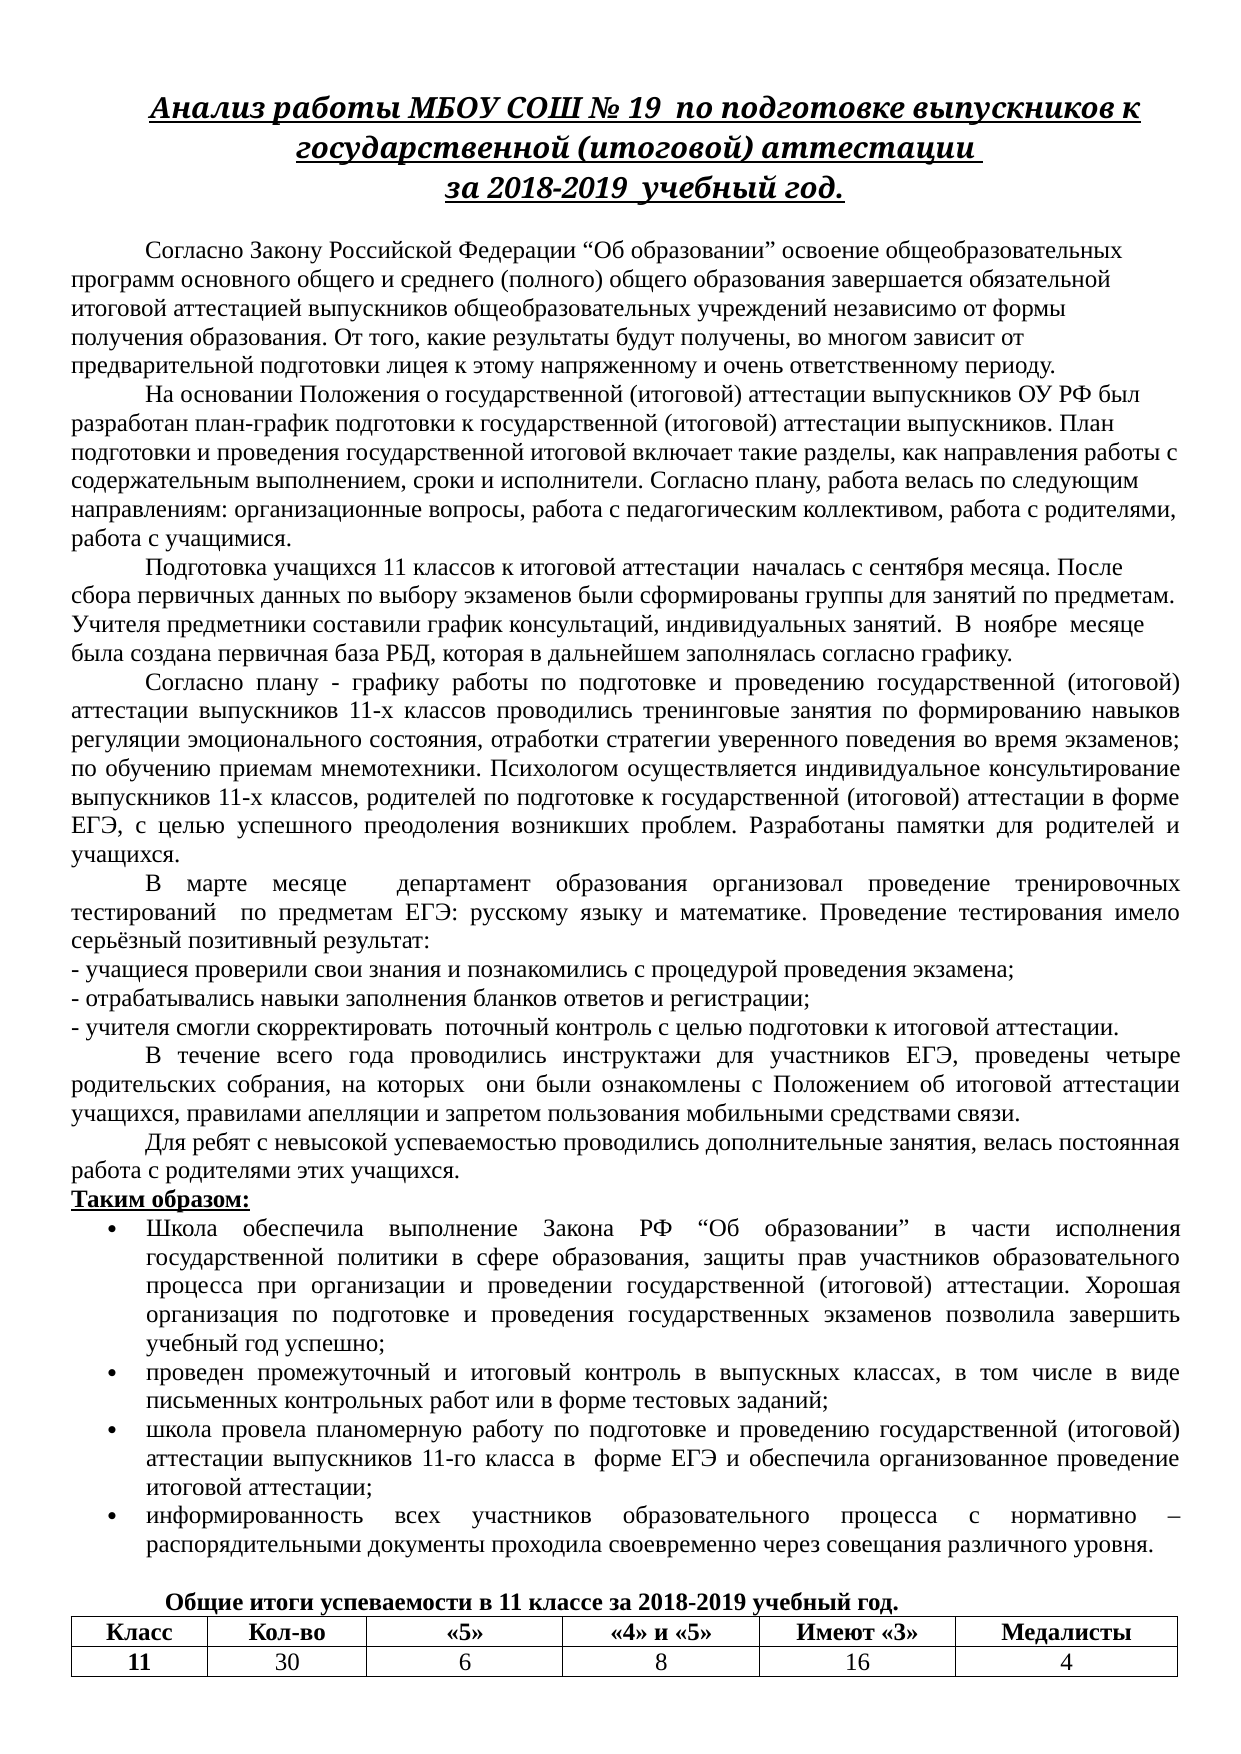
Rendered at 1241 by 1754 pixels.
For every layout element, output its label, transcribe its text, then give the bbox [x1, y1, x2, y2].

text Таким образом: [71, 1184, 1181, 1213]
text Для ребят с невысокой успеваемостью проводились дополнительные занятия, велась постоянная работа с родителями этих учащихся. [71, 1127, 1181, 1184]
list информированность всех участников образовательного процесса с нормативно – распорядительными документы проходила своевременно через совещания различного уровня. [108, 1501, 1181, 1558]
text На основании Положения о государственной (итоговой) аттестации выпускников ОУ РФ был разработан план-график подготовки к государственной (итоговой) аттестации выпускников. План подготовки и проведения государственной итоговой включает такие разделы, как направления работы с содержательным выполнением, сроки и исполнители. Согласно плану, работа велась по следующим направлениям: организационные вопросы, работа с педагогическим коллективом, работа с родителями, работа с учащимися. [71, 379, 1181, 552]
table_cell 16 [760, 1647, 955, 1676]
table_header «5» [367, 1617, 562, 1646]
text Согласно Закону Российской Федерации “Об образовании” освоение общеобразовательных программ основного общего и среднего (полного) общего образования завершается обязательной итоговой аттестацией выпускников общеобразовательных учреждений независимо от формы получения образования. От того, какие результаты будут получены, во многом зависит от предварительной подготовки лицея к этому напряженному и очень ответственному периоду. [71, 236, 1181, 379]
table_cell 6 [367, 1647, 562, 1676]
text В марте месяце департамент образования организовал проведение тренировочных тестирований по предметам ЕГЭ: русскому языку и математике. Проведение тестирования имело серьёзный позитивный результат: [71, 868, 1181, 954]
table_cell 4 [956, 1647, 1177, 1676]
text Анализ работы МБОУ СОШ № 19 по подготовке выпускников к государственной (итоговой) аттестации [89, 88, 1181, 167]
text - учителя смогли скорректировать поточный контроль с целью подготовки к итоговой аттестации. [71, 1012, 1181, 1041]
text Общие итоги успеваемости в 11 классе за 2018-2019 учебный год. [71, 1587, 1181, 1616]
table_header «4» и «5» [563, 1617, 759, 1646]
table_cell 11 [72, 1647, 207, 1676]
table_header Кол-во [208, 1617, 366, 1646]
list школа провела планомерную работу по подготовке и проведению государственной (итоговой) аттестации выпускников 11-го класса в форме ЕГЭ и обеспечила организованное проведение итоговой аттестации; [108, 1414, 1181, 1501]
list Школа обеспечила выполнение Закона РФ “Об образовании” в части исполнения государственной политики в сфере образования, защиты прав участников образовательного процесса при организации и проведении государственной (итоговой) аттестации. Хорошая организация по подготовке и проведения государственных экзаменов позволила завершить учебный год успешно; [108, 1213, 1181, 1357]
text за 2018-2019 учебный год. [89, 167, 1181, 207]
text - отрабатывались навыки заполнения бланков ответов и регистрации; [71, 983, 1181, 1012]
table_header Медалисты [956, 1617, 1177, 1646]
table_cell 8 [563, 1647, 759, 1676]
list проведен промежуточный и итоговый контроль в выпускных классах, в том числе в виде письменных контрольных работ или в форме тестовых заданий; [108, 1357, 1181, 1414]
table_header Имеют «3» [760, 1617, 955, 1646]
text Согласно плану - графику работы по подготовке и проведению государственной (итоговой) аттестации выпускников 11-х классов проводились тренинговые занятия по формированию навыков регуляции эмоционального состояния, отработки стратегии уверенного поведения во время экзаменов; по обучению приемам мнемотехники. Психологом осуществляется индивидуальное консультирование выпускников 11-х классов, родителей по подготовке к государственной (итоговой) аттестации в форме ЕГЭ, с целью успешного преодоления возникших проблем. Разработаны памятки для родителей и учащихся. [71, 667, 1181, 868]
text В течение всего года проводились инструктажи для участников ЕГЭ, проведены четыре родительских собрания, на которых они были ознакомлены с Положением об итоговой аттестации учащихся, правилами апелляции и запретом пользования мобильными средствами связи. [71, 1041, 1181, 1127]
table_header Класс [72, 1617, 207, 1646]
text - учащиеся проверили свои знания и познакомились с процедурой проведения экзамена; [71, 954, 1181, 983]
table_cell 30 [208, 1647, 366, 1676]
text Подготовка учащихся 11 классов к итоговой аттестации началась с сентября месяца. После сбора первичных данных по выбору экзаменов были сформированы группы для занятий по предметам. Учителя предметники составили график консультаций, индивидуальных занятий. В ноябре месяце была создана первичная база РБД, которая в дальнейшем заполнялась согласно графику. [71, 552, 1181, 667]
